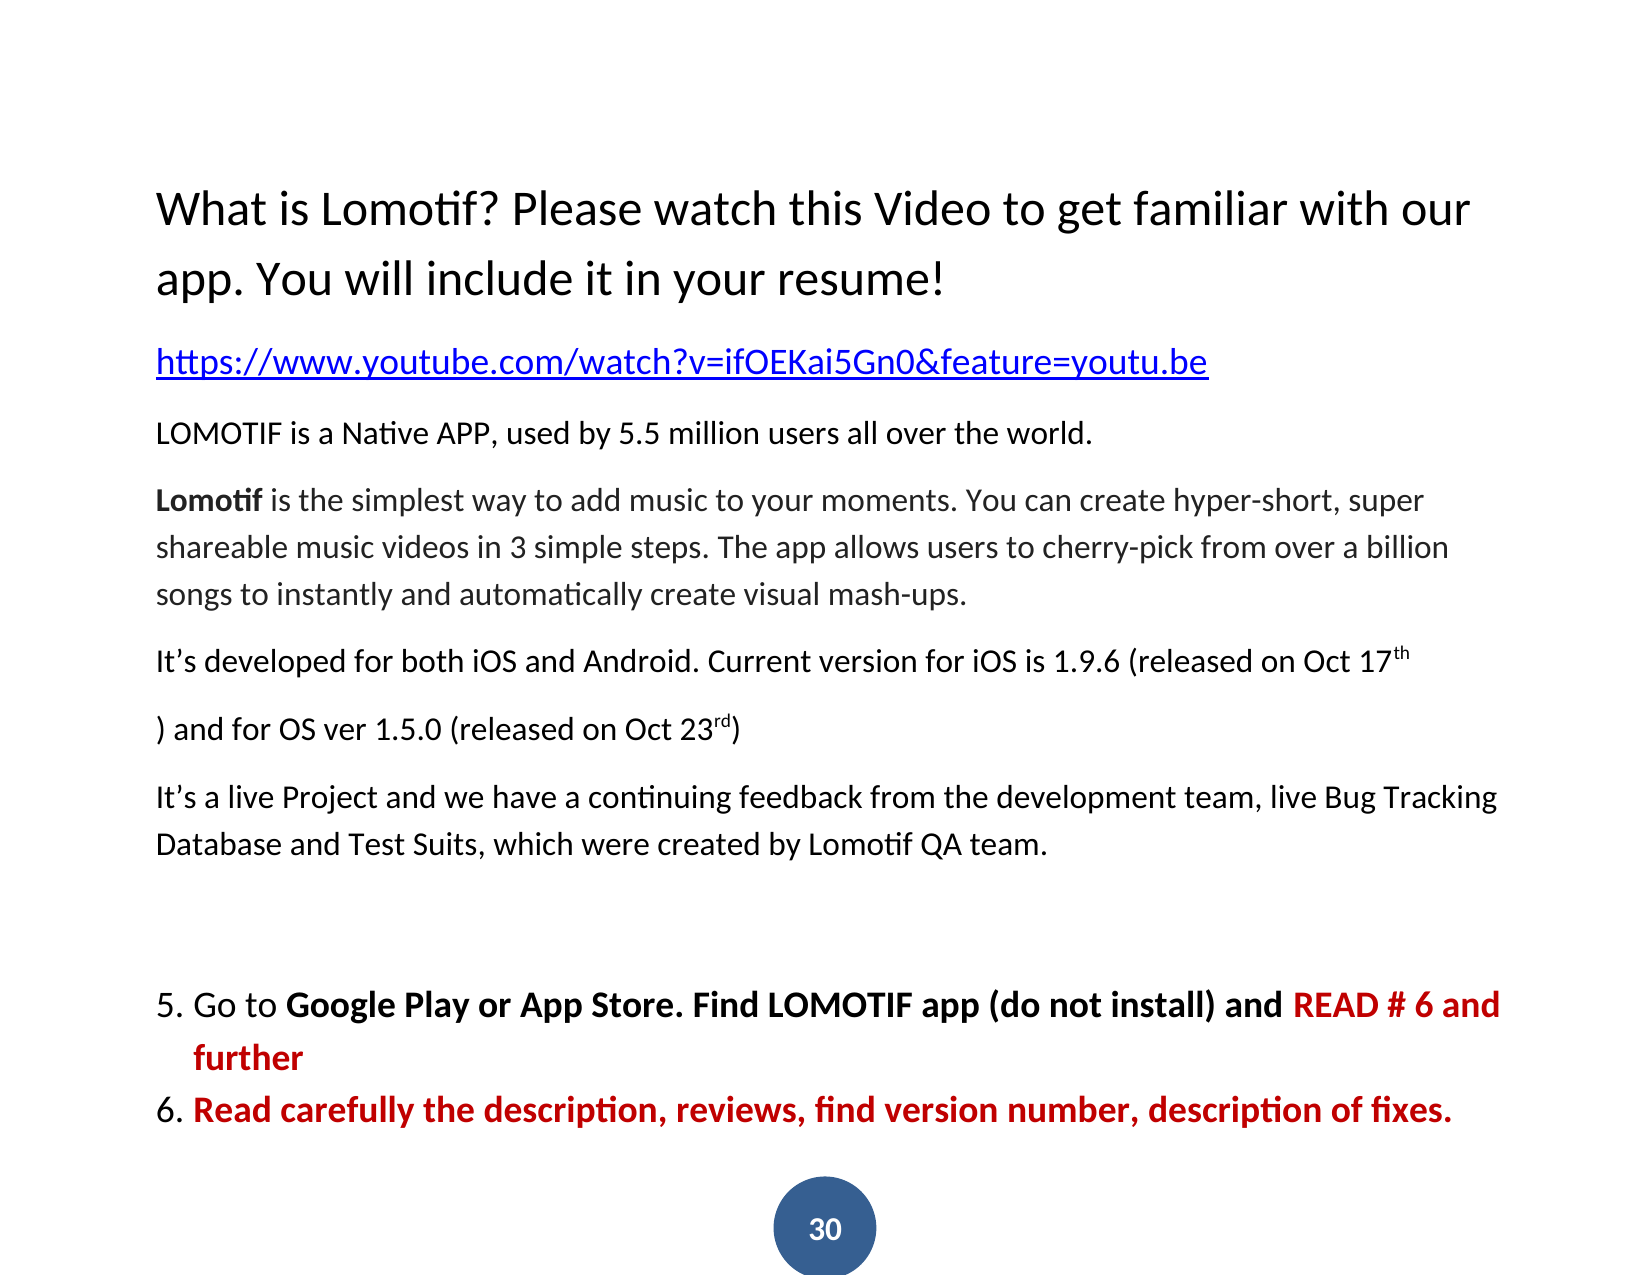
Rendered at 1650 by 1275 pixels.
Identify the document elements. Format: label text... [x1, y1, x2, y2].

text https://www.youtube.com/watch?v=ifOEKai5Gn0&feature=youtu.be [156, 338, 1532, 384]
text LOMOTIF is a Native APP, used by 5.5 million users all over the world. [156, 412, 1532, 452]
list Go to Google Play or App Store. Find LOMOTIF app (do not install) and READ # 6 and further [156, 981, 1532, 1079]
text Lomotif is the simplest way to add music to your moments. You can create hyper-short, super shareable music videos in 3 simple steps. The app allows users to cherry-pick from over a billion songs to instantly and automatically create visual mash-ups. [156, 479, 1532, 614]
text ) and for OS ver 1.5.0 (released on Oct 23rd) [156, 708, 1532, 749]
text What is Lomotif? Please watch this Video to get familiar with our app. You will include it in your resume! [156, 177, 1532, 308]
list Read carefully the description, reviews, find version number, description of fixes. [156, 1086, 1532, 1132]
text It’s a live Project and we have a continuing feedback from the development team, live Bug Tracking Database and Test Suits, which were created by Lomotif QA team. [156, 776, 1532, 863]
text It’s developed for both iOS and Android. Current version for iOS is 1.9.6 (released on Oct 17th [156, 641, 1532, 681]
